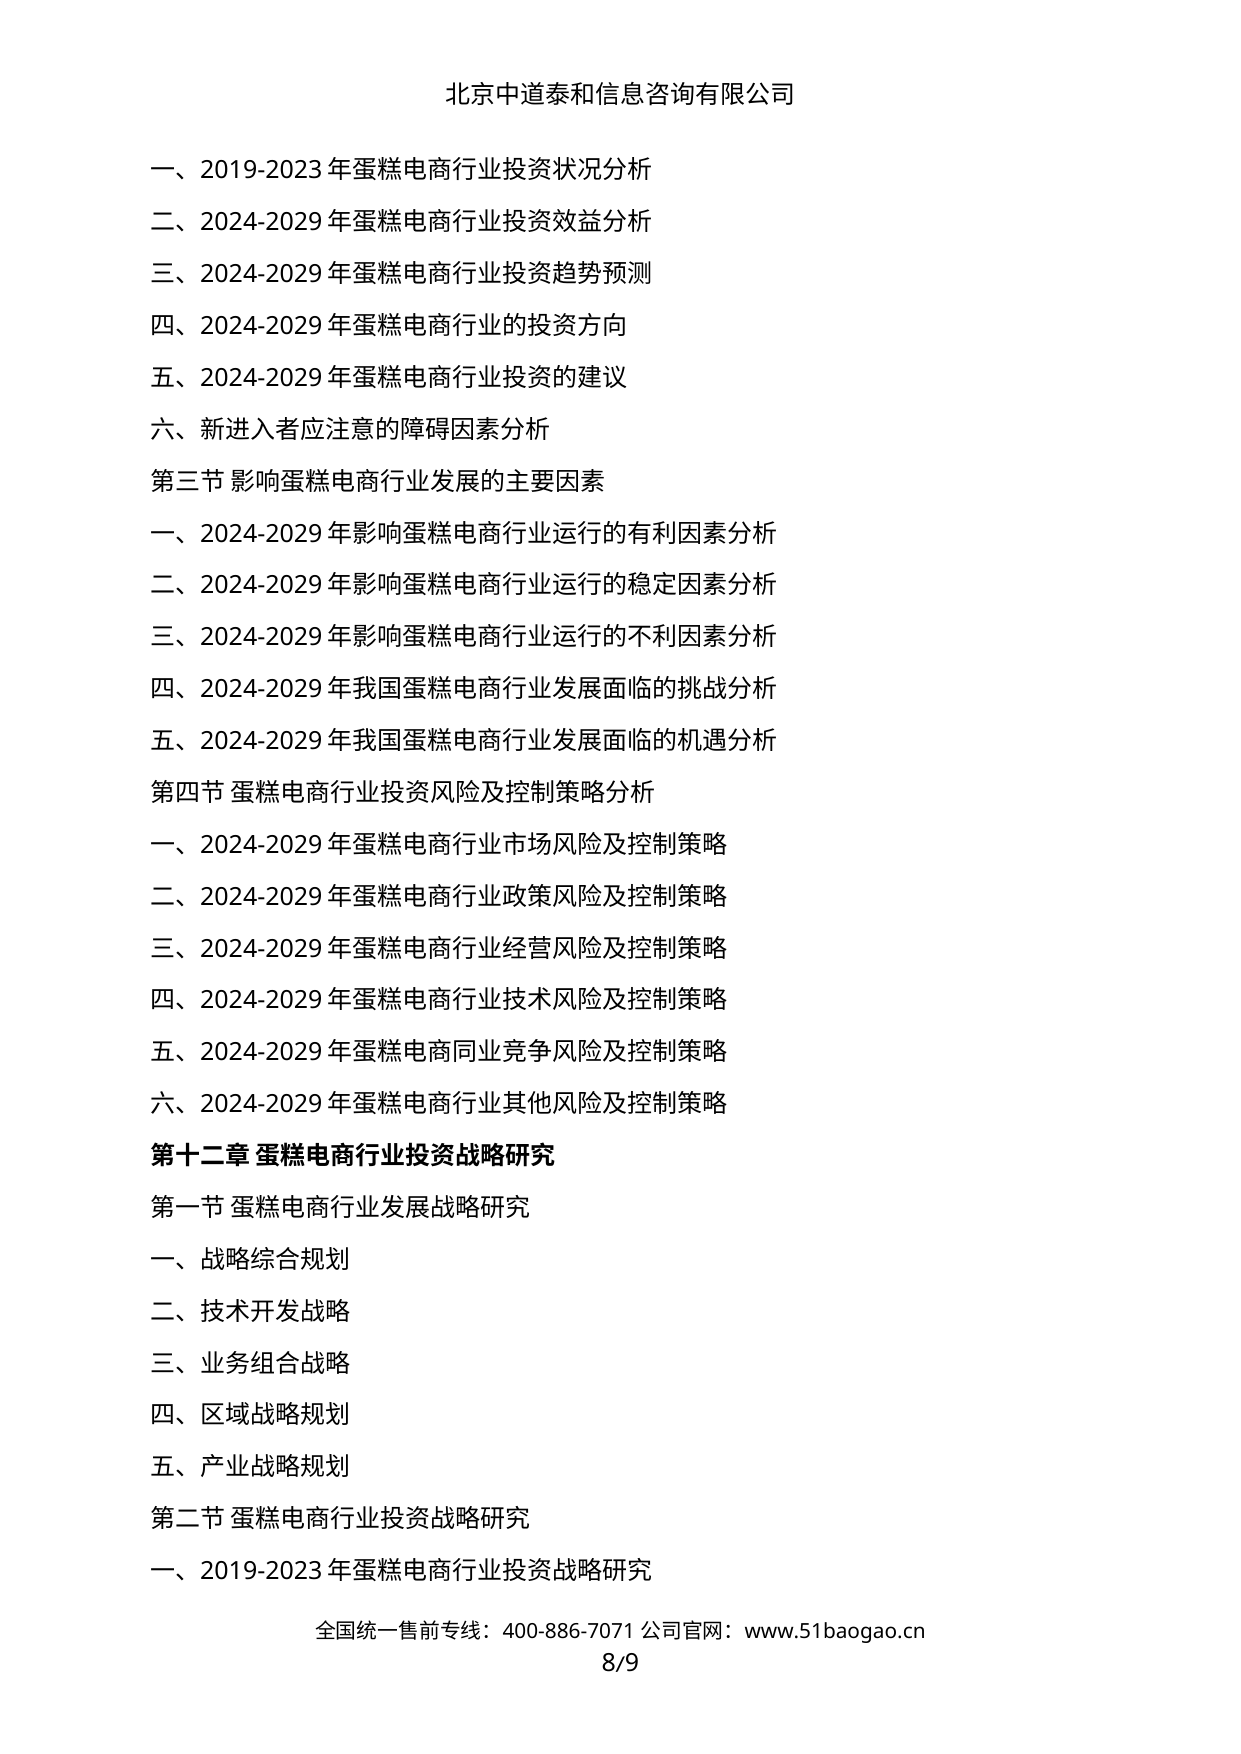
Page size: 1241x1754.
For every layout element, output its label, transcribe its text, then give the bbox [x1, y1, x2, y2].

text 第四节 蛋糕电商行业投资风险及控制策略分析 [150, 772, 1090, 809]
text 三、2024-2029年影响蛋糕电商行业运行的不利因素分析 [150, 617, 1090, 653]
text 二、2024-2029年影响蛋糕电商行业运行的稳定因素分析 [150, 565, 1090, 601]
text 一、2019-2023年蛋糕电商行业投资战略研究 [150, 1551, 1090, 1587]
text 四、2024-2029年蛋糕电商行业技术风险及控制策略 [150, 980, 1090, 1016]
text 三、业务组合战略 [150, 1343, 1090, 1379]
text 五、2024-2029年蛋糕电商同业竞争风险及控制策略 [150, 1032, 1090, 1068]
text 二、技术开发战略 [150, 1291, 1090, 1327]
text 一、2024-2029年影响蛋糕电商行业运行的有利因素分析 [150, 513, 1090, 549]
text 三、2024-2029年蛋糕电商行业经营风险及控制策略 [150, 928, 1090, 964]
text 第二节 蛋糕电商行业投资战略研究 [150, 1499, 1090, 1535]
text 一、2024-2029年蛋糕电商行业市场风险及控制策略 [150, 824, 1090, 861]
text 二、2024-2029年蛋糕电商行业投资效益分析 [150, 202, 1090, 238]
text 第十二章 蛋糕电商行业投资战略研究 [150, 1136, 1090, 1172]
text 六、2024-2029年蛋糕电商行业其他风险及控制策略 [150, 1084, 1090, 1120]
text 二、2024-2029年蛋糕电商行业政策风险及控制策略 [150, 876, 1090, 912]
text 四、2024-2029年我国蛋糕电商行业发展面临的挑战分析 [150, 669, 1090, 705]
text 四、区域战略规划 [150, 1395, 1090, 1431]
text 五、2024-2029年蛋糕电商行业投资的建议 [150, 357, 1090, 394]
text 第一节 蛋糕电商行业发展战略研究 [150, 1187, 1090, 1224]
text 五、产业战略规划 [150, 1447, 1090, 1483]
text 第三节 影响蛋糕电商行业发展的主要因素 [150, 461, 1090, 497]
text 三、2024-2029年蛋糕电商行业投资趋势预测 [150, 254, 1090, 290]
text 五、2024-2029年我国蛋糕电商行业发展面临的机遇分析 [150, 721, 1090, 757]
text 四、2024-2029年蛋糕电商行业的投资方向 [150, 306, 1090, 342]
text 一、2019-2023年蛋糕电商行业投资状况分析 [150, 150, 1090, 186]
text 六、新进入者应注意的障碍因素分析 [150, 409, 1090, 446]
text 一、战略综合规划 [150, 1239, 1090, 1276]
